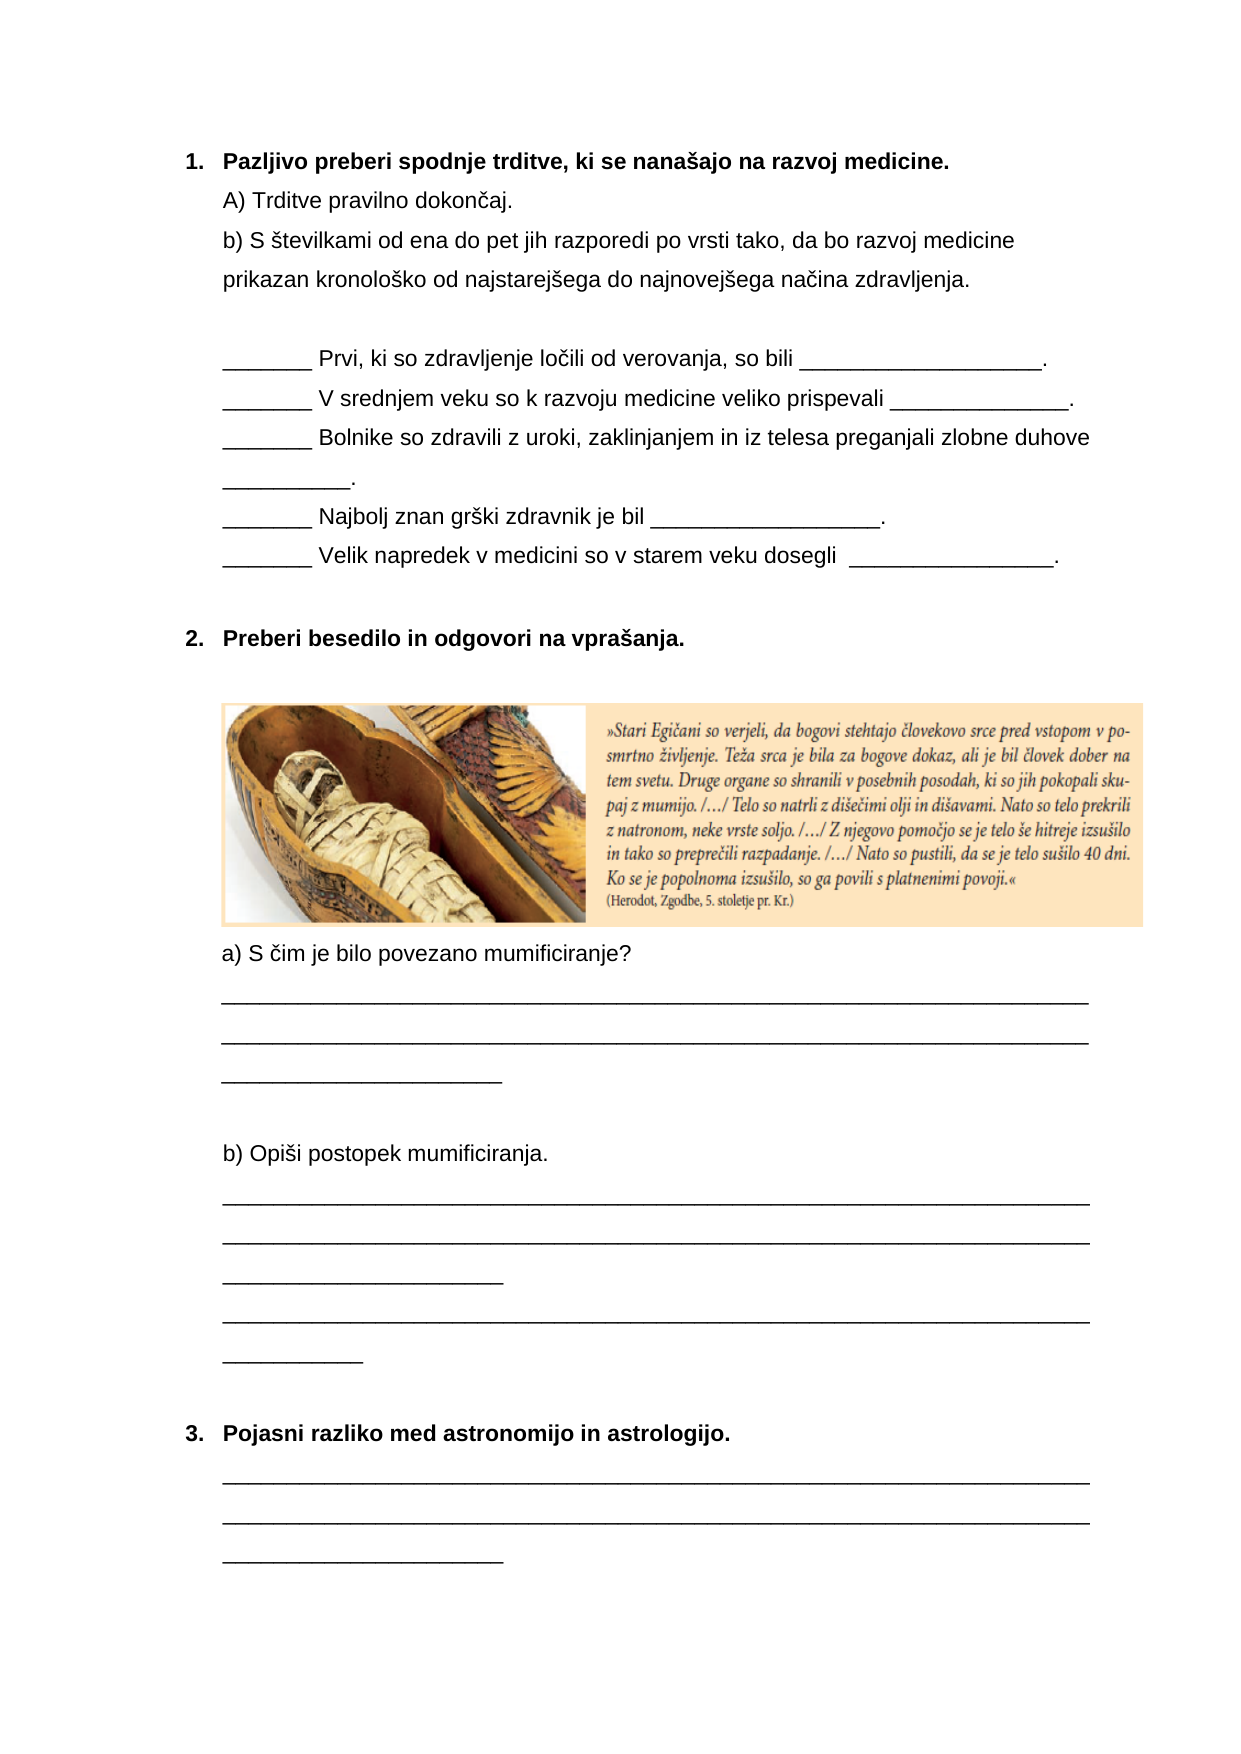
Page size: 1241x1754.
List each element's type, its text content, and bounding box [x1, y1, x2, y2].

list Pojasni razliko med astronomijo in astrologijo. ______________________________________________________________________________________________________________________________________________________________ [185, 1420, 1093, 1607]
list a) S čim je bilo povezano mumificiranje? ______________________________________________________________________________________________________________________________________________________________ [221, 927, 1093, 1126]
list b) Opiši postopek mumificiranja. ______________________________________________________________________________________________________________________________________________________________ _______________________________________________________________________________ [223, 1140, 1093, 1406]
list Pazljivo preberi spodnje trditve, ki se nanašajo na razvoj medicine. A) Trditve pravilno dokončaj. b) S številkami od ena do pet jih razporedi po vrsti tako, da bo razvoj medicine prikazan kronološko od najstarejšega do najnovejšega načina zdravljenja. _______ Prvi, ki so zdravljenje ločili od verovanja, so bili ___________________. _______ V srednjem veku so k razvoju medicine veliko prispevali ______________. _______ Bolnike so zdravili z uroki, zaklinjanjem in iz telesa preganjali zlobne duhove __________. _______ Najbolj znan grški zdravnik je bil __________________. _______ Velik napredek v medicini so v starem veku dosegli ________________. [185, 148, 1093, 611]
list Preberi besedilo in odgovori na vprašanja. [185, 625, 1093, 691]
